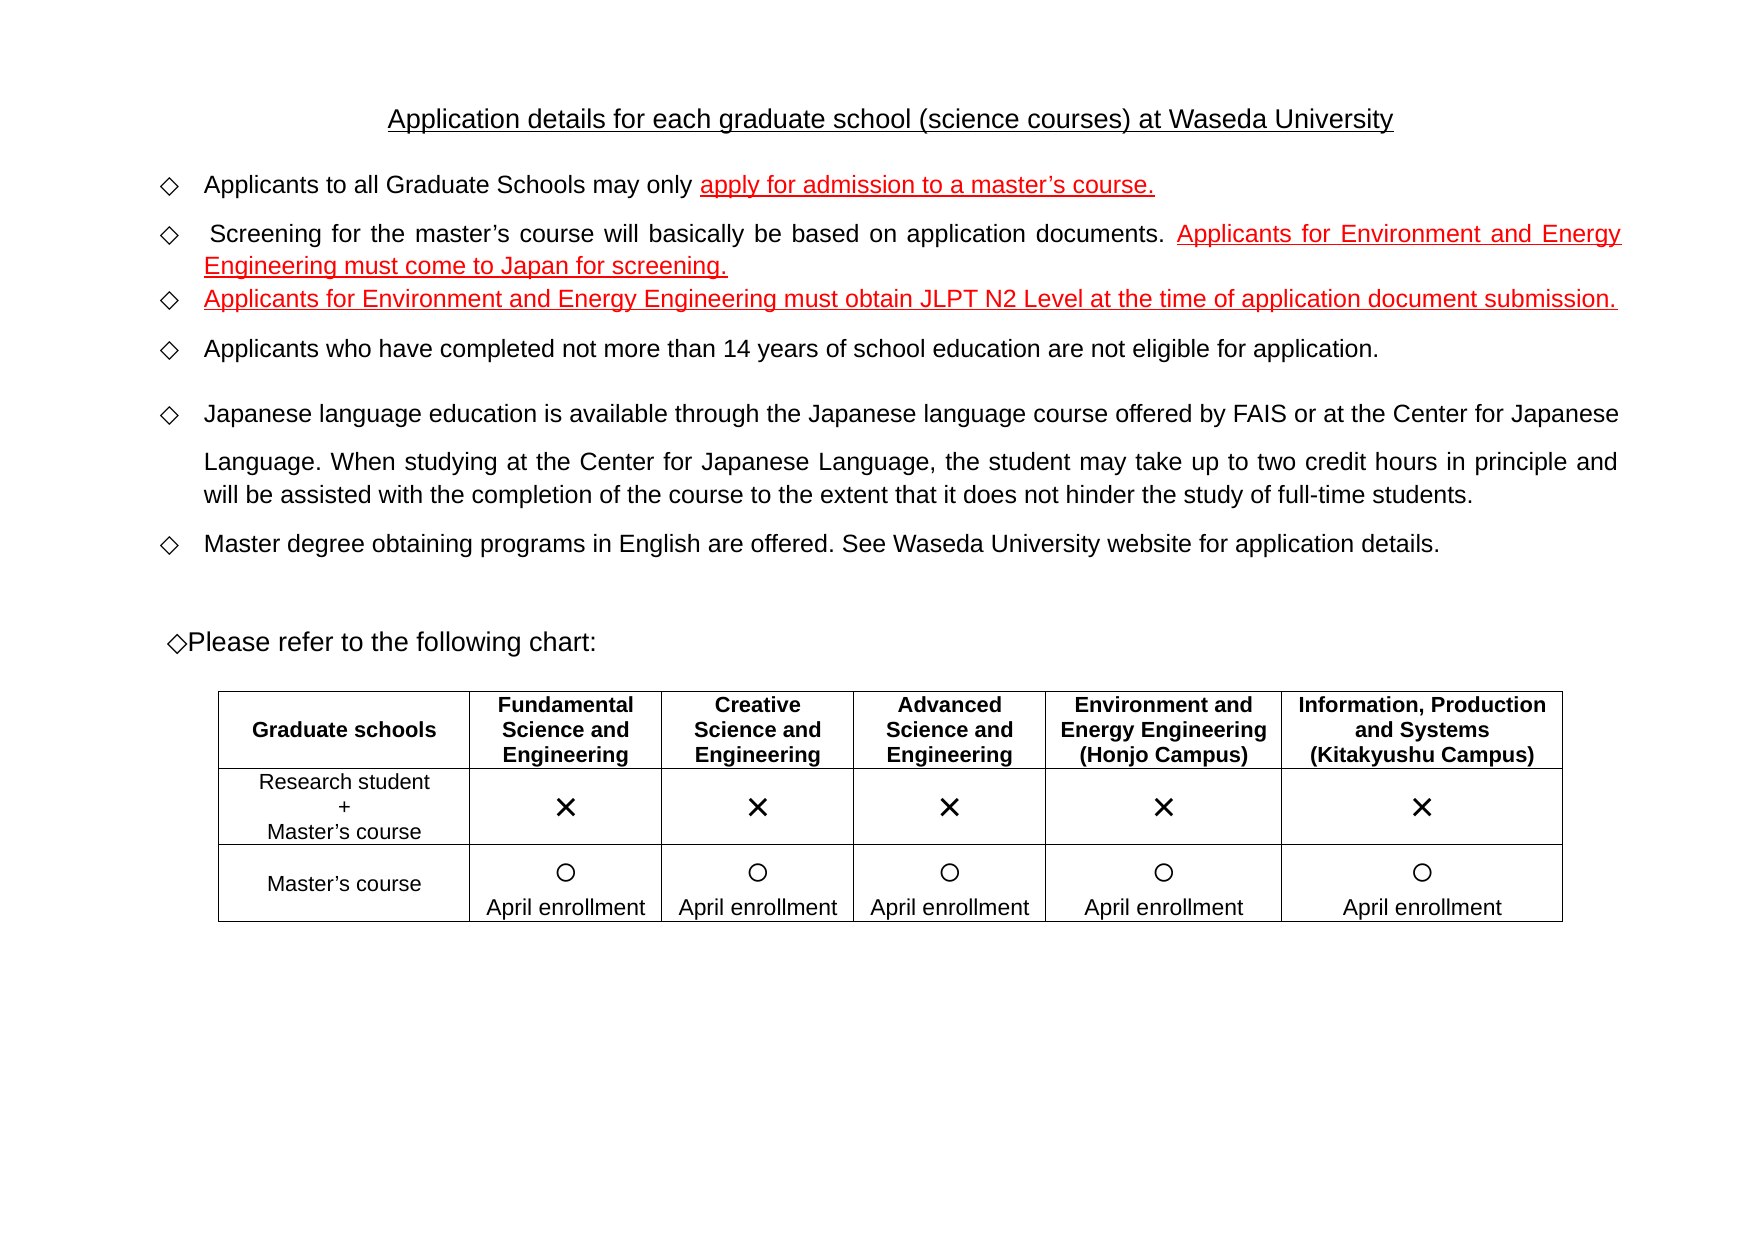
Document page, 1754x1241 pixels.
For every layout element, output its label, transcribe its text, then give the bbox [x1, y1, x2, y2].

table_cell × [1046, 769, 1281, 844]
text ◇ Applicants who have completed not more than 14 years of school education are not eligible for application. [159, 315, 1622, 380]
table_cell Master’s course [219, 845, 469, 921]
table_header Fundamental Science and Engineering [470, 692, 661, 767]
table_header Advanced Science and Engineering [854, 692, 1045, 767]
table_cell ○ April enrollment [854, 845, 1045, 921]
text ◇ Screening for the master’s course will basically be based on application documents. Applicants for Environment and Energy Engineering must come to Japan for screening. [159, 217, 1622, 282]
table_cell × [1282, 769, 1562, 844]
table_header Creative Science and Engineering [662, 692, 853, 767]
text Application details for each graduate school (science courses) at Waseda University [159, 103, 1622, 135]
text ◇ Master degree obtaining programs in English are offered. See Waseda University website for application details. [159, 510, 1622, 576]
text ◇ Applicants for Environment and Energy Engineering must obtain JLPT N2 Level at the time of application document submission. [159, 282, 1622, 315]
table_cell ○ April enrollment [1282, 845, 1562, 921]
table_cell ○ April enrollment [662, 845, 853, 921]
table_cell Research student + Master’s course [219, 769, 469, 844]
table_cell ○ April enrollment [1046, 845, 1281, 921]
table_header Information, Production and Systems (Kitakyushu Campus) [1282, 692, 1562, 767]
text ◇ Applicants to all Graduate Schools may only apply for admission to a master’s course. [159, 152, 1622, 217]
table_cell × [470, 769, 661, 844]
table_header Environment and Energy Engineering (Honjo Campus) [1046, 692, 1281, 767]
text ◇Please refer to the following chart: [159, 608, 1622, 673]
table_cell × [854, 769, 1045, 844]
table_header Graduate schools [219, 692, 469, 767]
text ◇ Japanese language education is available through the Japanese language course offered by FAIS or at the Center for Japanese Language. When studying at the Center for Japanese Language, the student may take up to two credit hours in principle and will be assisted with the completion of the course to the extent that it does not hinder the study of full-time students. [159, 380, 1622, 510]
table_cell × [662, 769, 853, 844]
table_cell ○ April enrollment [470, 845, 661, 921]
